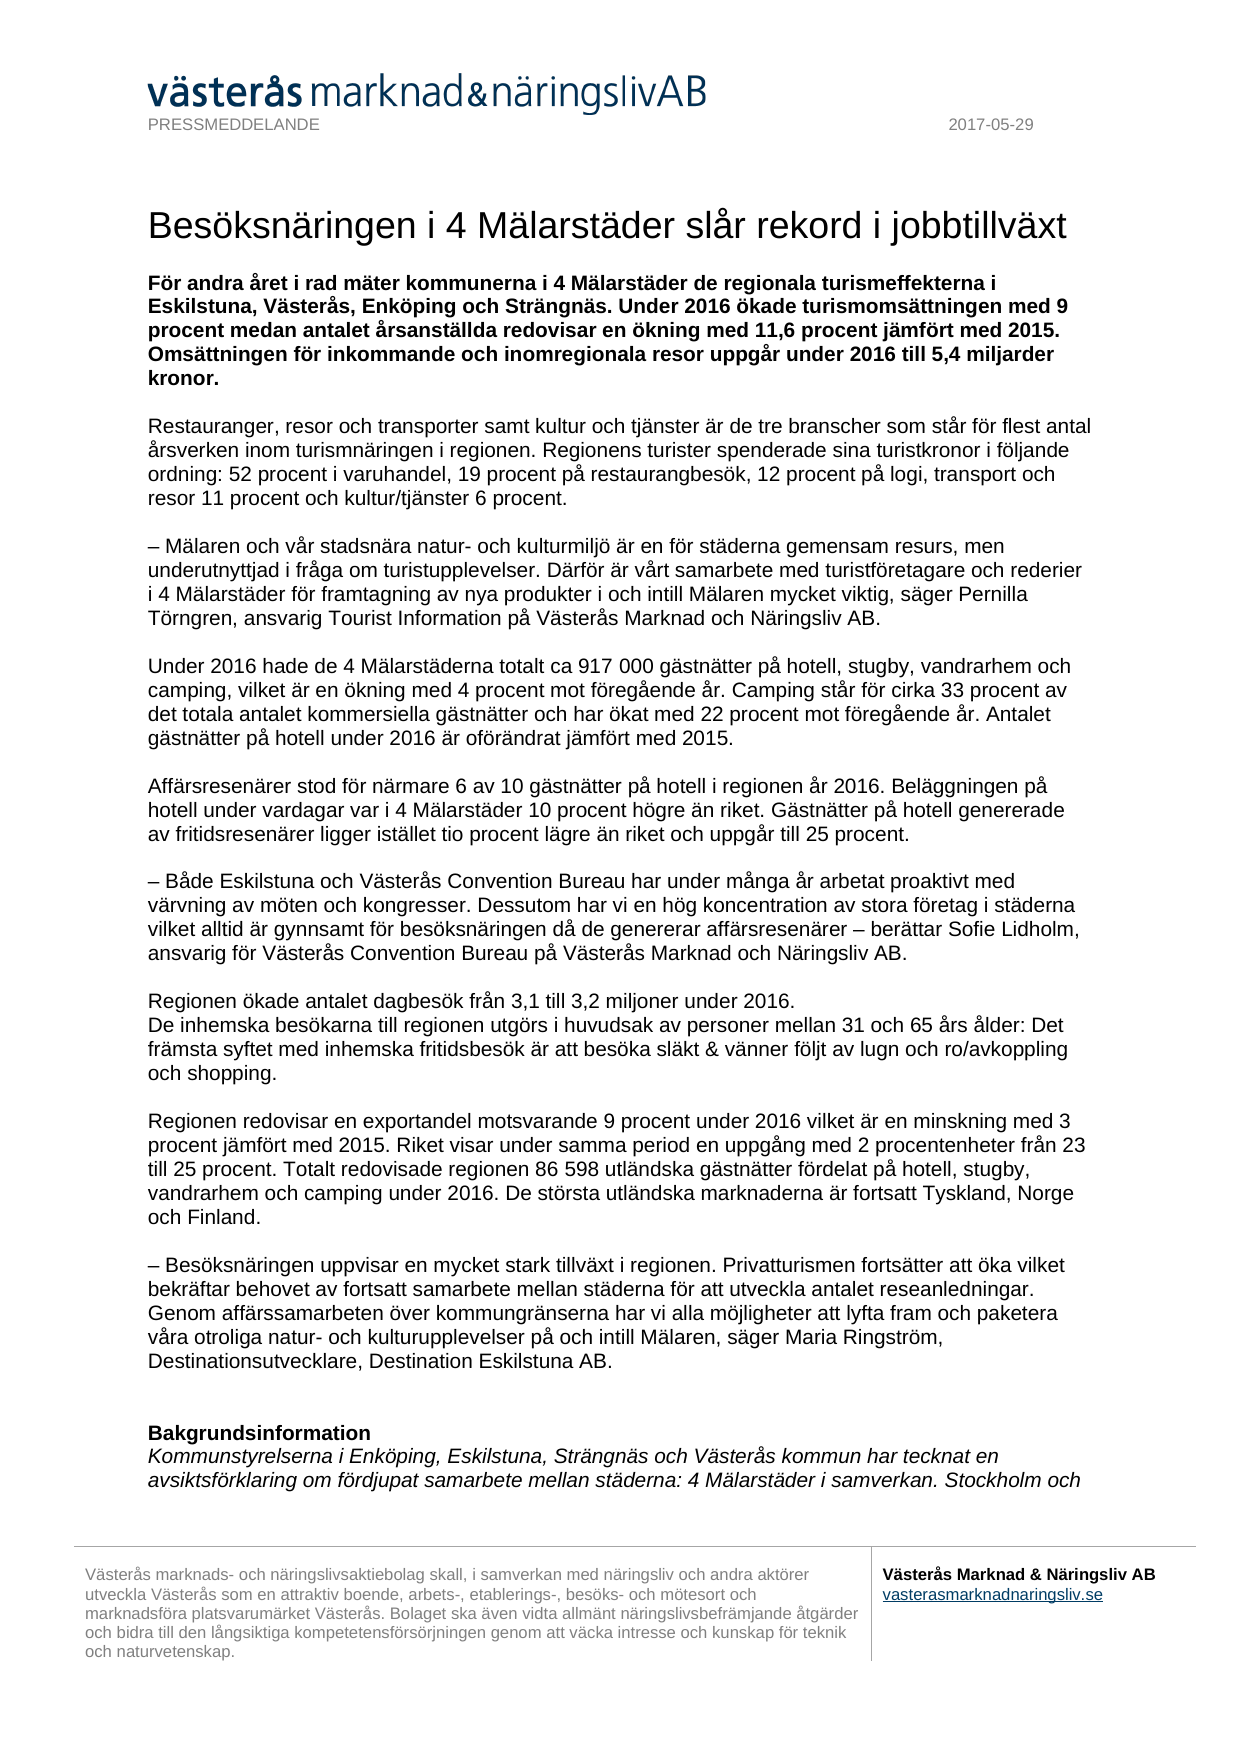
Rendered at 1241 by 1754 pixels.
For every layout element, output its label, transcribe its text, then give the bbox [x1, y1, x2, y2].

text – Mälaren och vår stadsnära natur- och kulturmiljö är en för städerna gemensam resurs, men underutnyttjad i fråga om turistupplevelser. Därför är vårt samarbete med turistföretagare och rederier i 4 Mälarstäder för framtagning av nya produkter i och intill Mälaren mycket viktig, säger Pernilla Törngren, ansvarig Tourist Information på Västerås Marknad och Näringsliv AB. [148, 534, 1093, 630]
text – Besöksnäringen uppvisar en mycket stark tillväxt i regionen. Privatturismen fortsätter att öka vilket bekräftar behovet av fortsatt samarbete mellan städerna för att utveckla antalet reseanledningar. Genom affärssamarbeten över kommungränserna har vi alla möjligheter att lyfta fram och paketera våra otroliga natur- och kulturupplevelser på och intill Mälaren, säger Maria Ringström, Destinationsutvecklare, Destination Eskilstuna AB. [148, 1253, 1093, 1372]
text – Både Eskilstuna och Västerås Convention Bureau har under många år arbetat proaktivt med värvning av möten och kongresser. Dessutom har vi en hög koncentration av stora företag i städerna vilket alltid är gynnsamt för besöksnäringen då de genererar affärsresenärer – berättar Sofie Lidholm, ansvarig för Västerås Convention Bureau på Västerås Marknad och Näringsliv AB. [148, 869, 1093, 965]
text Affärsresenärer stod för närmare 6 av 10 gästnätter på hotell i regionen år 2016. Beläggningen på hotell under vardagar var i 4 Mälarstäder 10 procent högre än riket. Gästnätter på hotell genererade av fritidsresenärer ligger istället tio procent lägre än riket och uppgår till 25 procent. [148, 773, 1093, 845]
text För andra året i rad mäter kommunerna i 4 Mälarstäder de regionala turismeffekterna i Eskilstuna, Västerås, Enköping och Strängnäs. Under 2016 ökade turismomsättningen med 9 procent medan antalet årsanställda redovisar en ökning med 11,6 procent jämfört med 2015. Omsättningen för inkommande och inomregionala resor uppgår under 2016 till 5,4 miljarder kronor. [148, 246, 1093, 390]
text Kommunstyrelserna i Enköping, Eskilstuna, Strängnäs och Västerås kommun har tecknat en avsiktsförklaring om fördjupat samarbete mellan städerna: 4 Mälarstäder i samverkan. Stockholm och [148, 1444, 1093, 1492]
picture [147, 73, 706, 115]
text Besöksnäringen i 4 Mälarstäder slår rekord i jobbtillväxt [148, 203, 1093, 246]
text Bakgrundsinformation [148, 1420, 1093, 1444]
text De inhemska besökarna till regionen utgörs i huvudsak av personer mellan 31 och 65 års ålder: Det främsta syftet med inhemska fritidsbesök är att besöka släkt & vänner följt av lugn och ro/avkoppling och shopping. [148, 1013, 1093, 1085]
text Restauranger, resor och transporter samt kultur och tjänster är de tre branscher som står för flest antal årsverken inom turismnäringen i regionen. Regionens turister spenderade sina turistkronor i följande ordning: 52 procent i varuhandel, 19 procent på restaurangbesök, 12 procent på logi, transport och resor 11 procent och kultur/tjänster 6 procent. [148, 414, 1093, 510]
text Regionen redovisar en exportandel motsvarande 9 procent under 2016 vilket är en minskning med 3 procent jämfört med 2015. Riket visar under samma period en uppgång med 2 procentenheter från 23 till 25 procent. Totalt redovisade regionen 86 598 utländska gästnätter fördelat på hotell, stugby, vandrarhem och camping under 2016. De största utländska marknaderna är fortsatt Tyskland, Norge och Finland. [148, 1109, 1093, 1229]
text Regionen ökade antalet dagbesök från 3,1 till 3,2 miljoner under 2016. [148, 989, 1093, 1013]
text Under 2016 hade de 4 Mälarstäderna totalt ca 917 000 gästnätter på hotell, stugby, vandrarhem och camping, vilket är en ökning med 4 procent mot föregående år. Camping står för cirka 33 procent av det totala antalet kommersiella gästnätter och har ökat med 22 procent mot föregående år. Antalet gästnätter på hotell under 2016 är oförändrat jämfört med 2015. [148, 654, 1093, 749]
